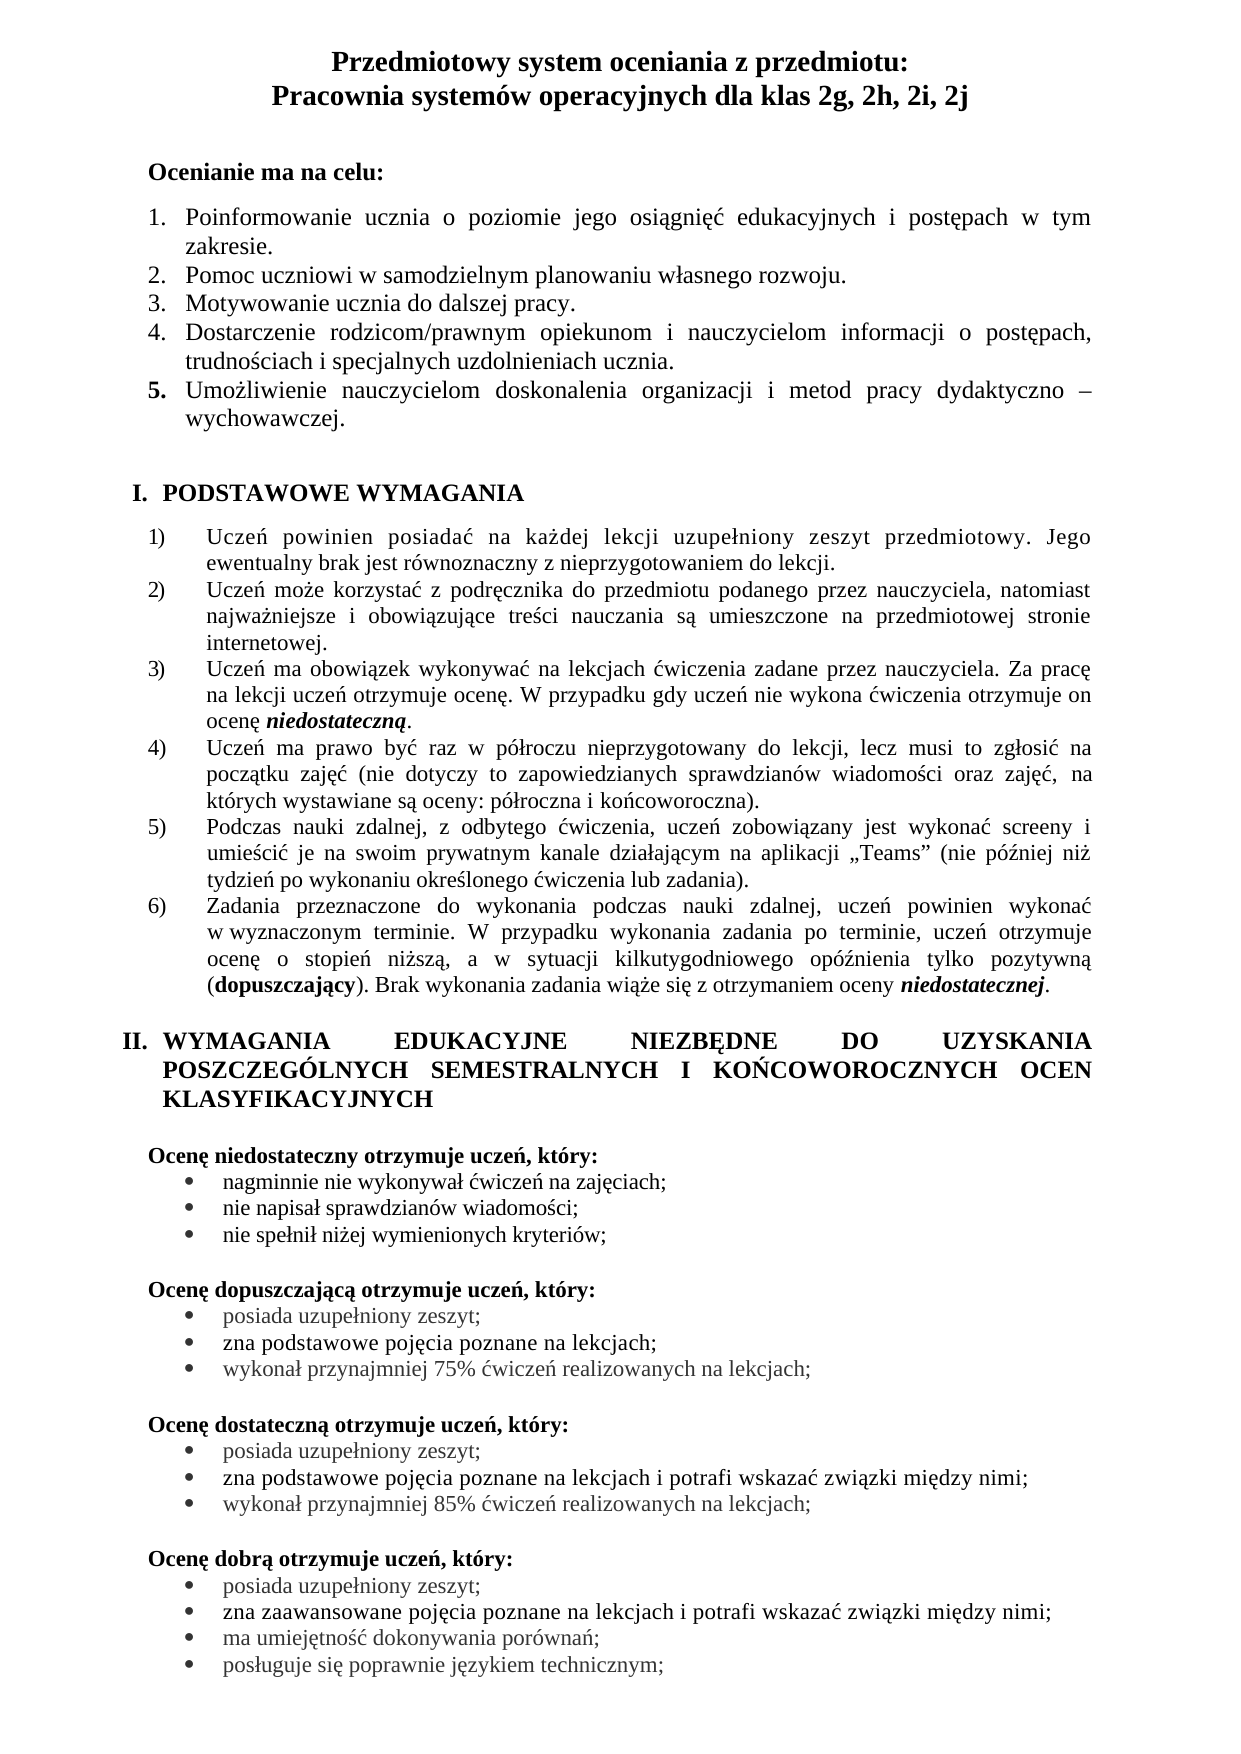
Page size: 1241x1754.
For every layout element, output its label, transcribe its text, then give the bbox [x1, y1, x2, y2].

text Ocenę dostateczną otrzymuje uczeń, który: [148, 1411, 1093, 1437]
text Ocenę niedostateczny otrzymuje uczeń, który: [148, 1142, 1093, 1168]
list zna podstawowe pojęcia poznane na lekcjach; [185, 1329, 1093, 1355]
list nie spełnił niżej wymienionych kryteriów; [185, 1221, 1093, 1247]
list nie napisał sprawdzianów wiadomości; [185, 1194, 1093, 1221]
list Uczeń ma obowiązek wykonywać na lekcjach ćwiczenia zadane przez nauczyciela. Za pracę na lekcji uczeń otrzymuje ocenę. W przypadku gdy uczeń nie wykona ćwiczenia otrzymuje on ocenę niedostateczną. [148, 655, 1093, 734]
list Dostarczenie rodzicom/prawnym opiekunom i nauczycielom informacji o postępach, trudnościach i specjalnych uzdolnieniach ucznia. [148, 317, 1093, 375]
list zna podstawowe pojęcia poznane na lekcjach i potrafi wskazać związki między nimi; [185, 1463, 1093, 1490]
list Podczas nauki zdalnej, z odbytego ćwiczenia, uczeń zobowiązany jest wykonać screeny i umieścić je na swoim prywatnym kanale działającym na aplikacji „Teams” (nie później niż tydzień po wykonaniu określonego ćwiczenia lub zadania). [148, 813, 1093, 892]
list zna zaawansowane pojęcia poznane na lekcjach i potrafi wskazać związki między nimi; [185, 1598, 1093, 1624]
list PODSTAWOWE WYMAGANIA [148, 478, 1093, 506]
list Uczeń ma prawo być raz w półroczu nieprzygotowany do lekcji, lecz musi to zgłosić na początku zajęć (nie dotyczy to zapowiedzianych sprawdzianów wiadomości oraz zajęć, na których wystawiane są oceny: półroczna i końcoworoczna). [148, 734, 1093, 813]
list ma umiejętność dokonywania porównań; [185, 1624, 1093, 1651]
text Ocenę dobrą otrzymuje uczeń, który: [148, 1545, 1093, 1572]
list posługuje się poprawnie językiem technicznym; [185, 1651, 1093, 1677]
list Uczeń może korzystać z podręcznika do przedmiotu podanego przez nauczyciela, natomiast najważniejsze i obowiązujące treści nauczania są umieszczone na przedmiotowej stronie internetowej. [148, 576, 1093, 655]
text Ocenianie ma na celu: [148, 157, 1093, 186]
list WYMAGANIA EDUKACYJNE NIEZBĘDNE DO UZYSKANIA POSZCZEGÓLNYCH SEMESTRALNYCH I KOŃCOWOROCZNYCH OCEN KLASYFIKACYJNYCH [148, 1026, 1093, 1112]
list wykonał przynajmniej 85% ćwiczeń realizowanych na lekcjach; [185, 1490, 1093, 1516]
list Zadania przeznaczone do wykonania podczas nauki zdalnej, uczeń powinien wykonać w wyznaczonym terminie. W przypadku wykonania zadania po terminie, uczeń otrzymuje ocenę o stopień niższą, a w sytuacji kilkutygodniowego opóźnienia tylko pozytywną (dopuszczający). Brak wykonania zadania wiąże się z otrzymaniem oceny niedostatecznej. [148, 892, 1093, 997]
list posiada uzupełniony zeszyt; [185, 1572, 1093, 1598]
text Przedmiotowy system oceniania z przedmiotu: [148, 44, 1093, 78]
text Ocenę dopuszczającą otrzymuje uczeń, który: [148, 1276, 1093, 1303]
list Uczeń powinien posiadać na każdej lekcji uzupełniony zeszyt przedmiotowy. Jego ewentualny brak jest równoznaczny z nieprzygotowaniem do lekcji. [148, 523, 1093, 576]
list posiada uzupełniony zeszyt; [185, 1303, 1093, 1329]
list posiada uzupełniony zeszyt; [185, 1437, 1093, 1463]
list Umożliwienie nauczycielom doskonalenia organizacji i metod pracy dydaktyczno – wychowawczej. [148, 375, 1093, 432]
list Motywowanie ucznia do dalszej pracy. [148, 288, 1093, 317]
list nagminnie nie wykonywał ćwiczeń na zajęciach; [185, 1168, 1093, 1194]
list Pomoc uczniowi w samodzielnym planowaniu własnego rozwoju. [148, 260, 1093, 288]
list wykonał przynajmniej 75% ćwiczeń realizowanych na lekcjach; [185, 1355, 1093, 1382]
text Pracownia systemów operacyjnych dla klas 2g, 2h, 2i, 2j [148, 78, 1093, 111]
list Poinformowanie ucznia o poziomie jego osiągnięć edukacyjnych i postępach w tym zakresie. [148, 202, 1093, 260]
